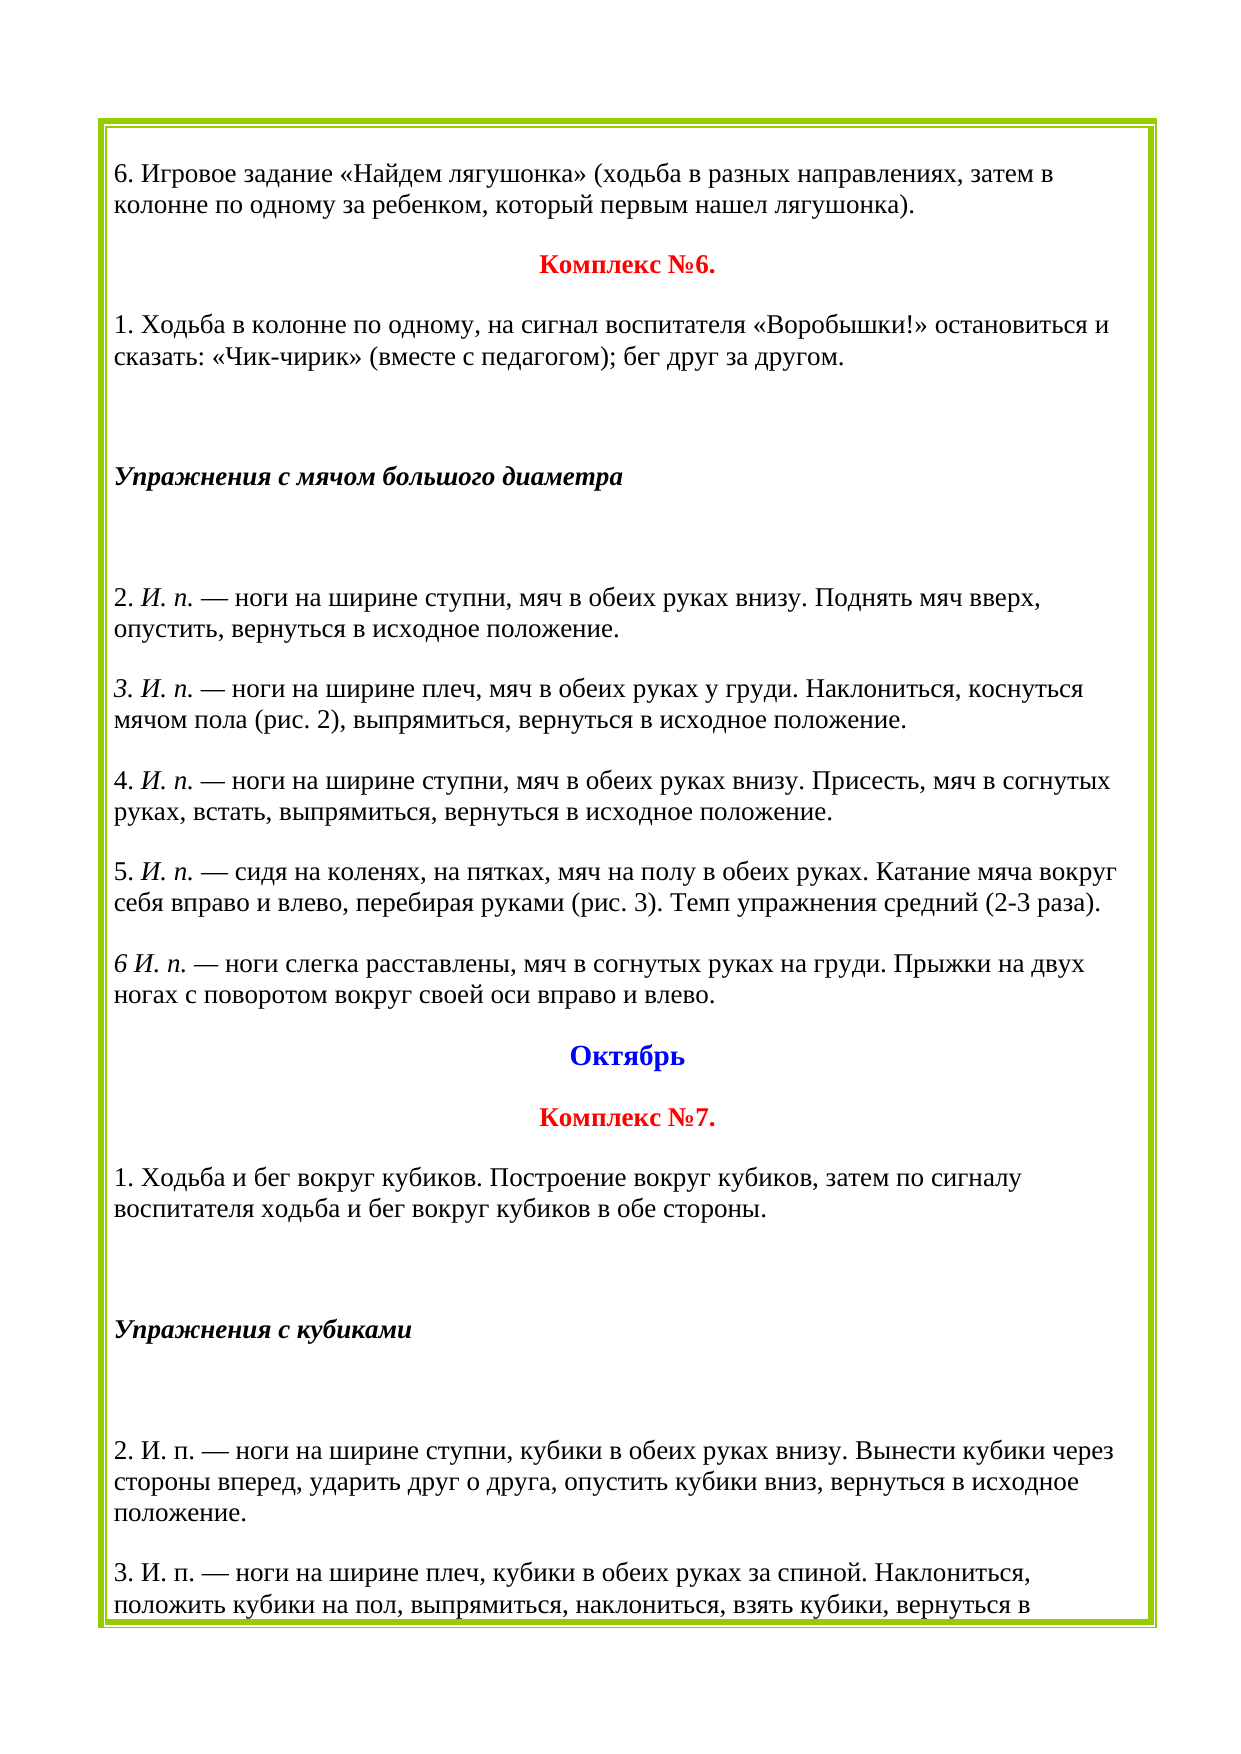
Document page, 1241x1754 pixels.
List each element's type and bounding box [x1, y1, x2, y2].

table_cell [107, 128, 1148, 1619]
